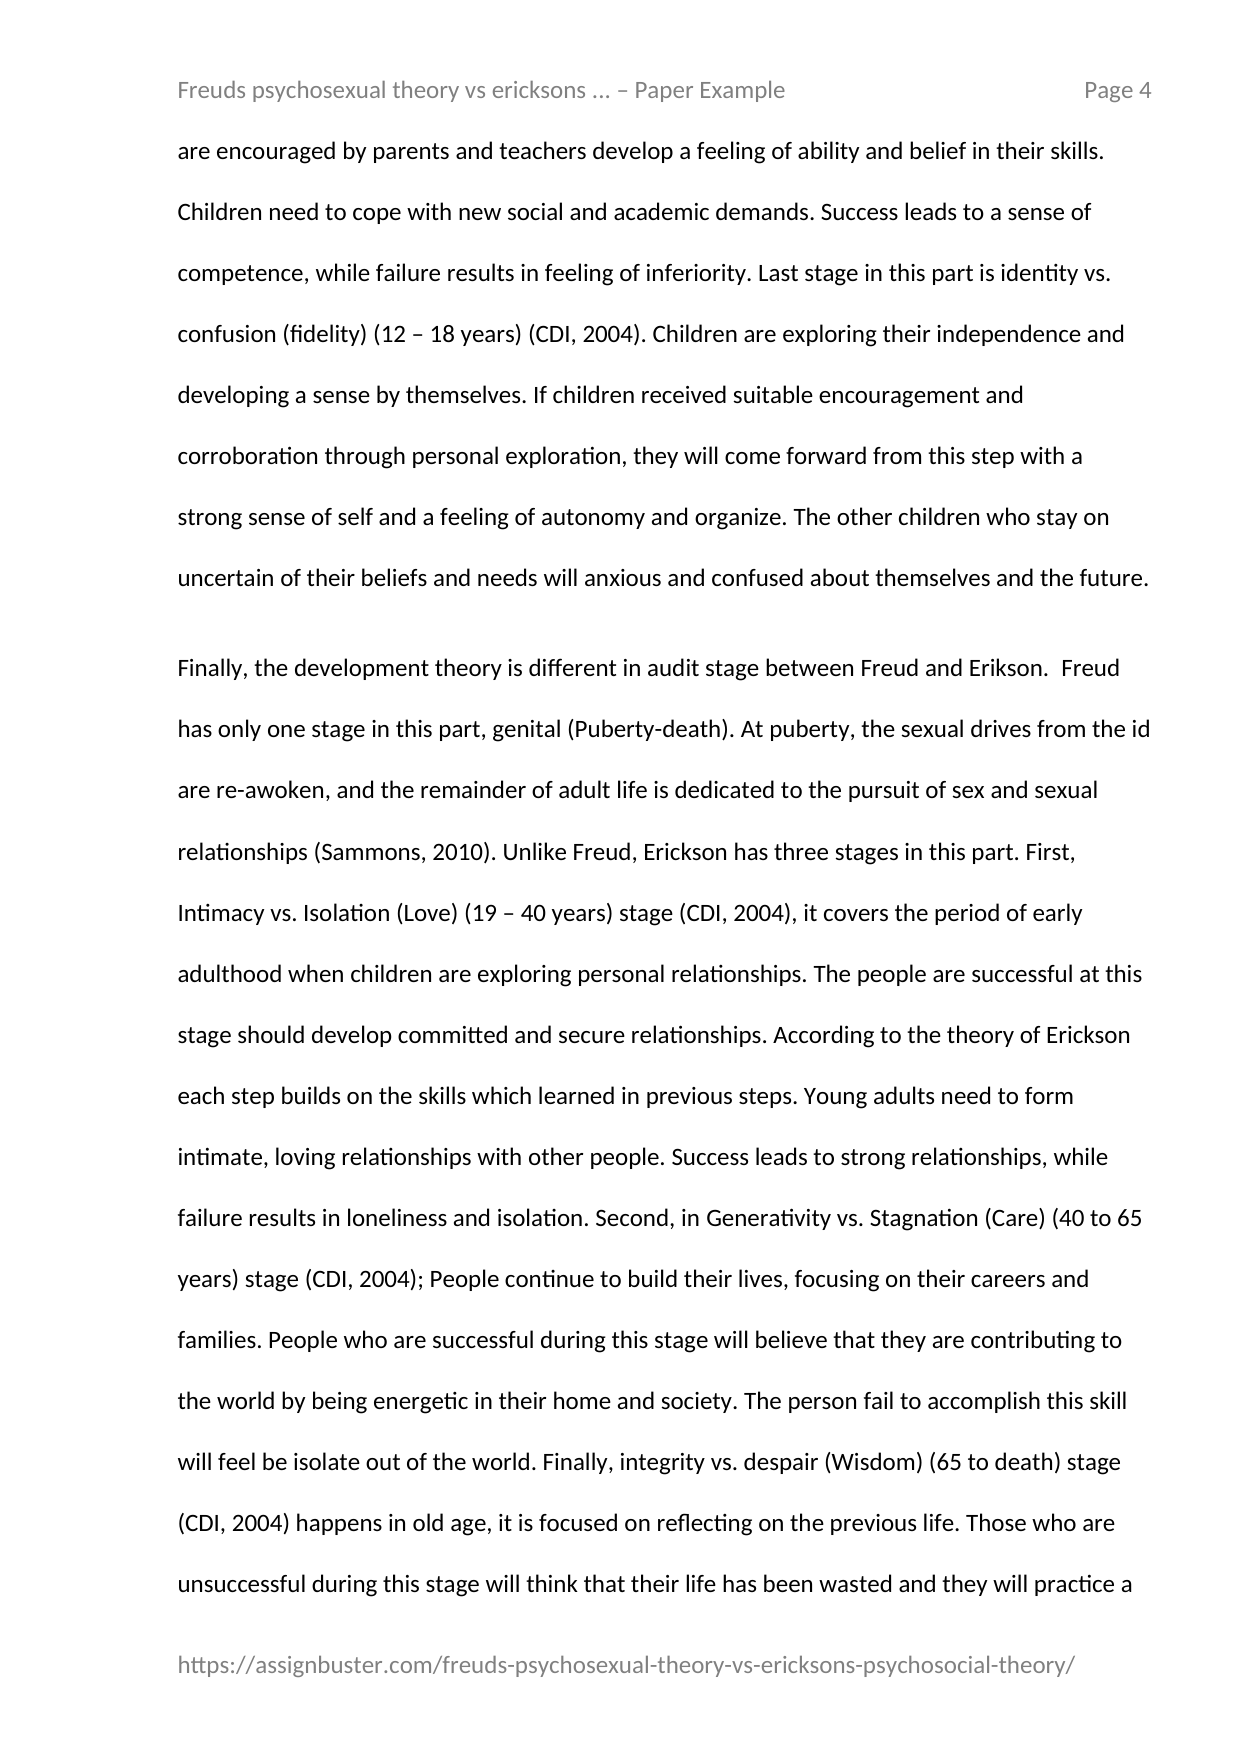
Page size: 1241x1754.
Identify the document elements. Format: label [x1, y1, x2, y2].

text [177, 135, 1152, 593]
text [177, 653, 1152, 1599]
